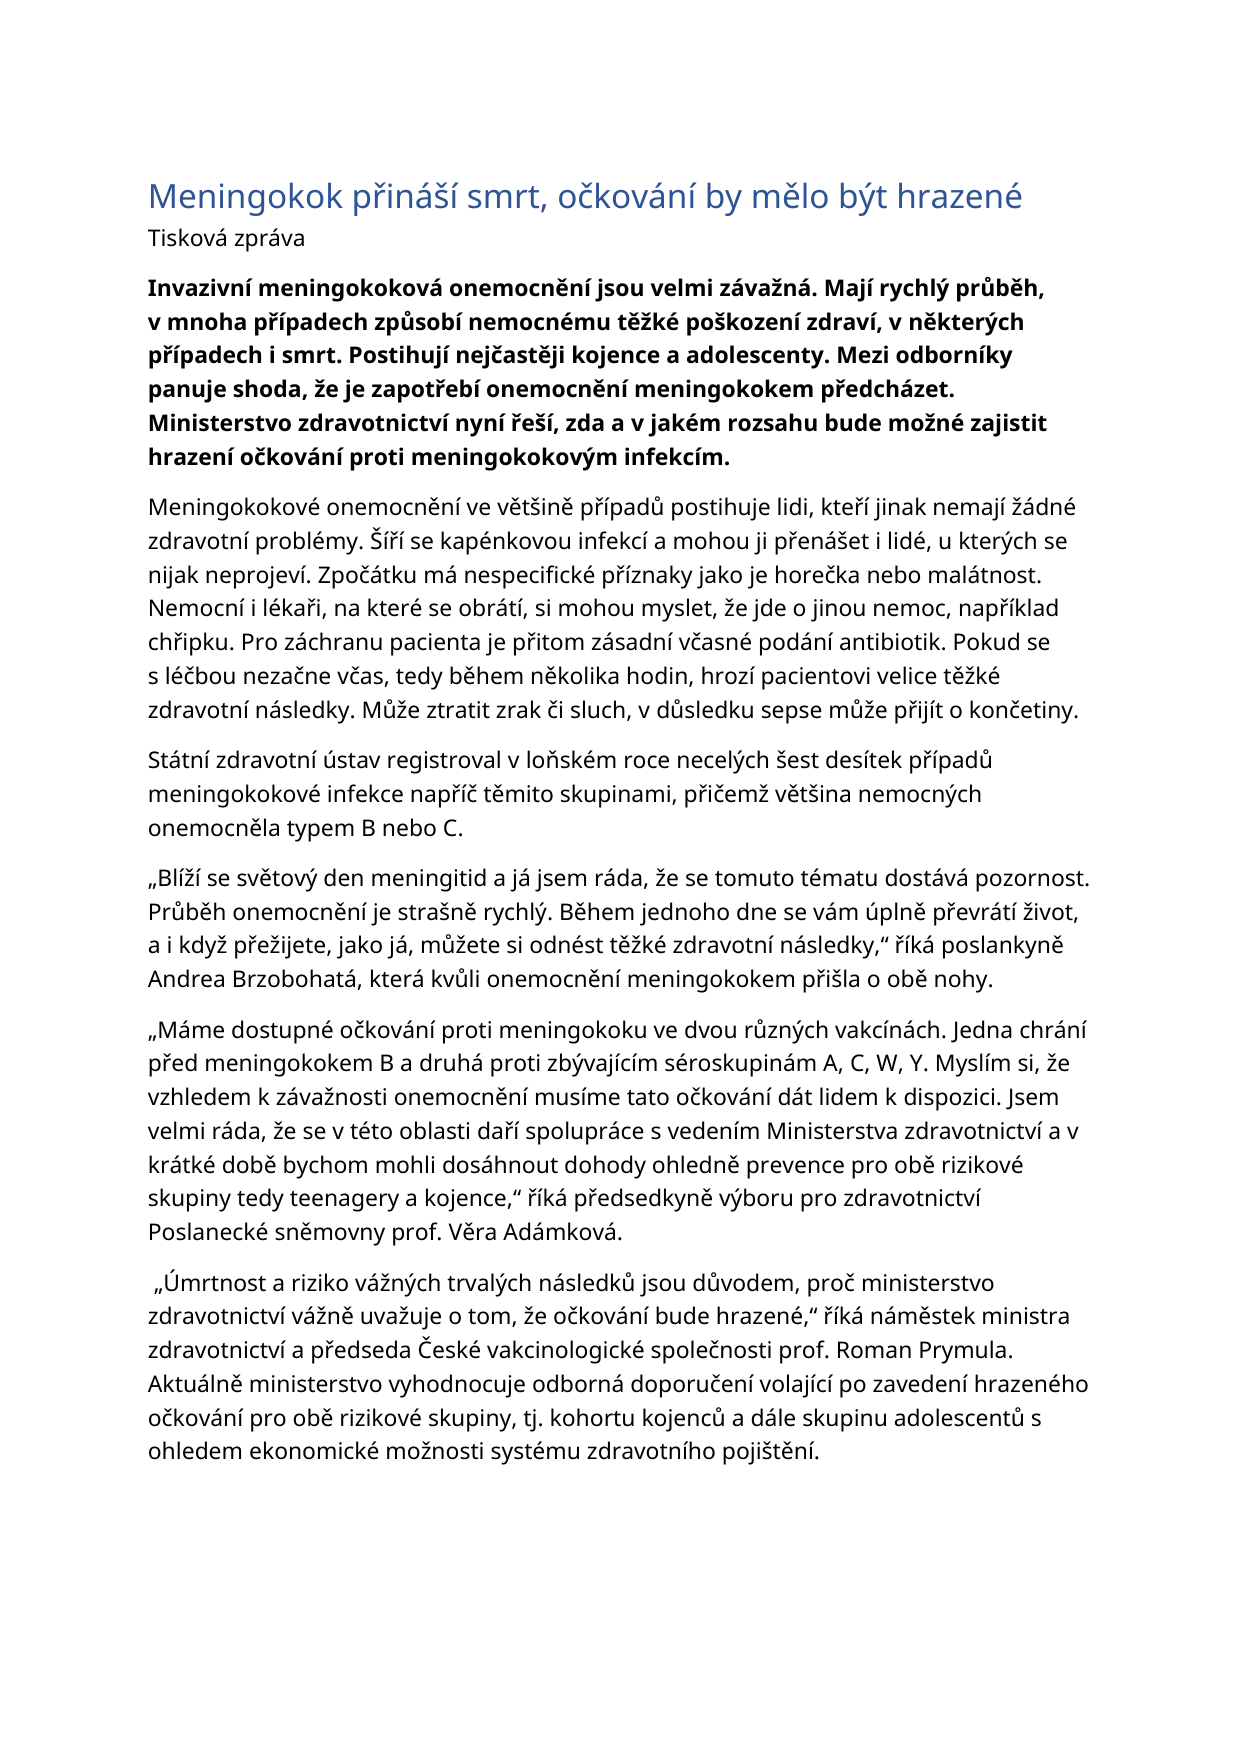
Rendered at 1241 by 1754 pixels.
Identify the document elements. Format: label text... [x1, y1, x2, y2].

subtitle Meningokok přináší smrt, očkování by mělo být hrazené [148, 173, 1093, 218]
text Meningokokové onemocnění ve většině případů postihuje lidi, kteří jinak nemají žádné zdravotní problémy. Šíří se kapénkovou infekcí a mohou ji přenášet i lidé, u kterých se nijak neprojeví. Zpočátku má nespecifické příznaky jako je horečka nebo malátnost. Nemocní i lékaři, na které se obrátí, si mohou myslet, že jde o jinou nemoc, například chřipku. Pro záchranu pacienta je přitom zásadní včasné podání antibiotik. Pokud se s léčbou nezačne včas, tedy během několika hodin, hrozí pacientovi velice těžké zdravotní následky. Může ztratit zrak či sluch, v důsledku sepse může přijít o končetiny. [148, 491, 1093, 725]
text Tisková zpráva [148, 222, 1093, 253]
text „Úmrtnost a riziko vážných trvalých následků jsou důvodem, proč ministerstvo zdravotnictví vážně uvažuje o tom, že očkování bude hrazené,“ říká náměstek ministra zdravotnictví a předseda České vakcinologické společnosti prof. Roman Prymula. Aktuálně ministerstvo vyhodnocuje odborná doporučení volající po zavedení hrazeného očkování pro obě rizikové skupiny, tj. kohortu kojenců a dále skupinu adolescentů s ohledem ekonomické možnosti systému zdravotního pojištění. [148, 1267, 1093, 1467]
text Státní zdravotní ústav registroval v loňském roce necelých šest desítek případů meningokokové infekce napříč těmito skupinami, přičemž většina nemocných onemocněla typem B nebo C. [148, 744, 1093, 843]
text Invazivní meningokoková onemocnění jsou velmi závažná. Mají rychlý průběh, v mnoha případech způsobí nemocnému těžké poškození zdraví, v některých případech i smrt. Postihují nejčastěji kojence a adolescenty. Mezi odborníky panuje shoda, že je zapotřebí onemocnění meningokokem předcházet. Ministerstvo zdravotnictví nyní řeší, zda a v jakém rozsahu bude možné zajistit hrazení očkování proti meningokokovým infekcím. [148, 272, 1093, 472]
text „Máme dostupné očkování proti meningokoku ve dvou různých vakcínách. Jedna chrání před meningokokem B a druhá proti zbývajícím séroskupinám A, C, W, Y. Myslím si, že vzhledem k závažnosti onemocnění musíme tato očkování dát lidem k dispozici. Jsem velmi ráda, že se v této oblasti daří spolupráce s vedením Ministerstva zdravotnictví a v krátké době bychom mohli dosáhnout dohody ohledně prevence pro obě rizikové skupiny tedy teenagery a kojence,“ říká předsedkyně výboru pro zdravotnictví Poslanecké sněmovny prof. Věra Adámková. [148, 1014, 1093, 1247]
text „Blíží se světový den meningitid a já jsem ráda, že se tomuto tématu dostává pozornost. Průběh onemocnění je strašně rychlý. Během jednoho dne se vám úplně převrátí život, a i když přežijete, jako já, můžete si odnést těžké zdravotní následky,“ říká poslankyně Andrea Brzobohatá, která kvůli onemocnění meningokokem přišla o obě nohy. [148, 862, 1093, 994]
